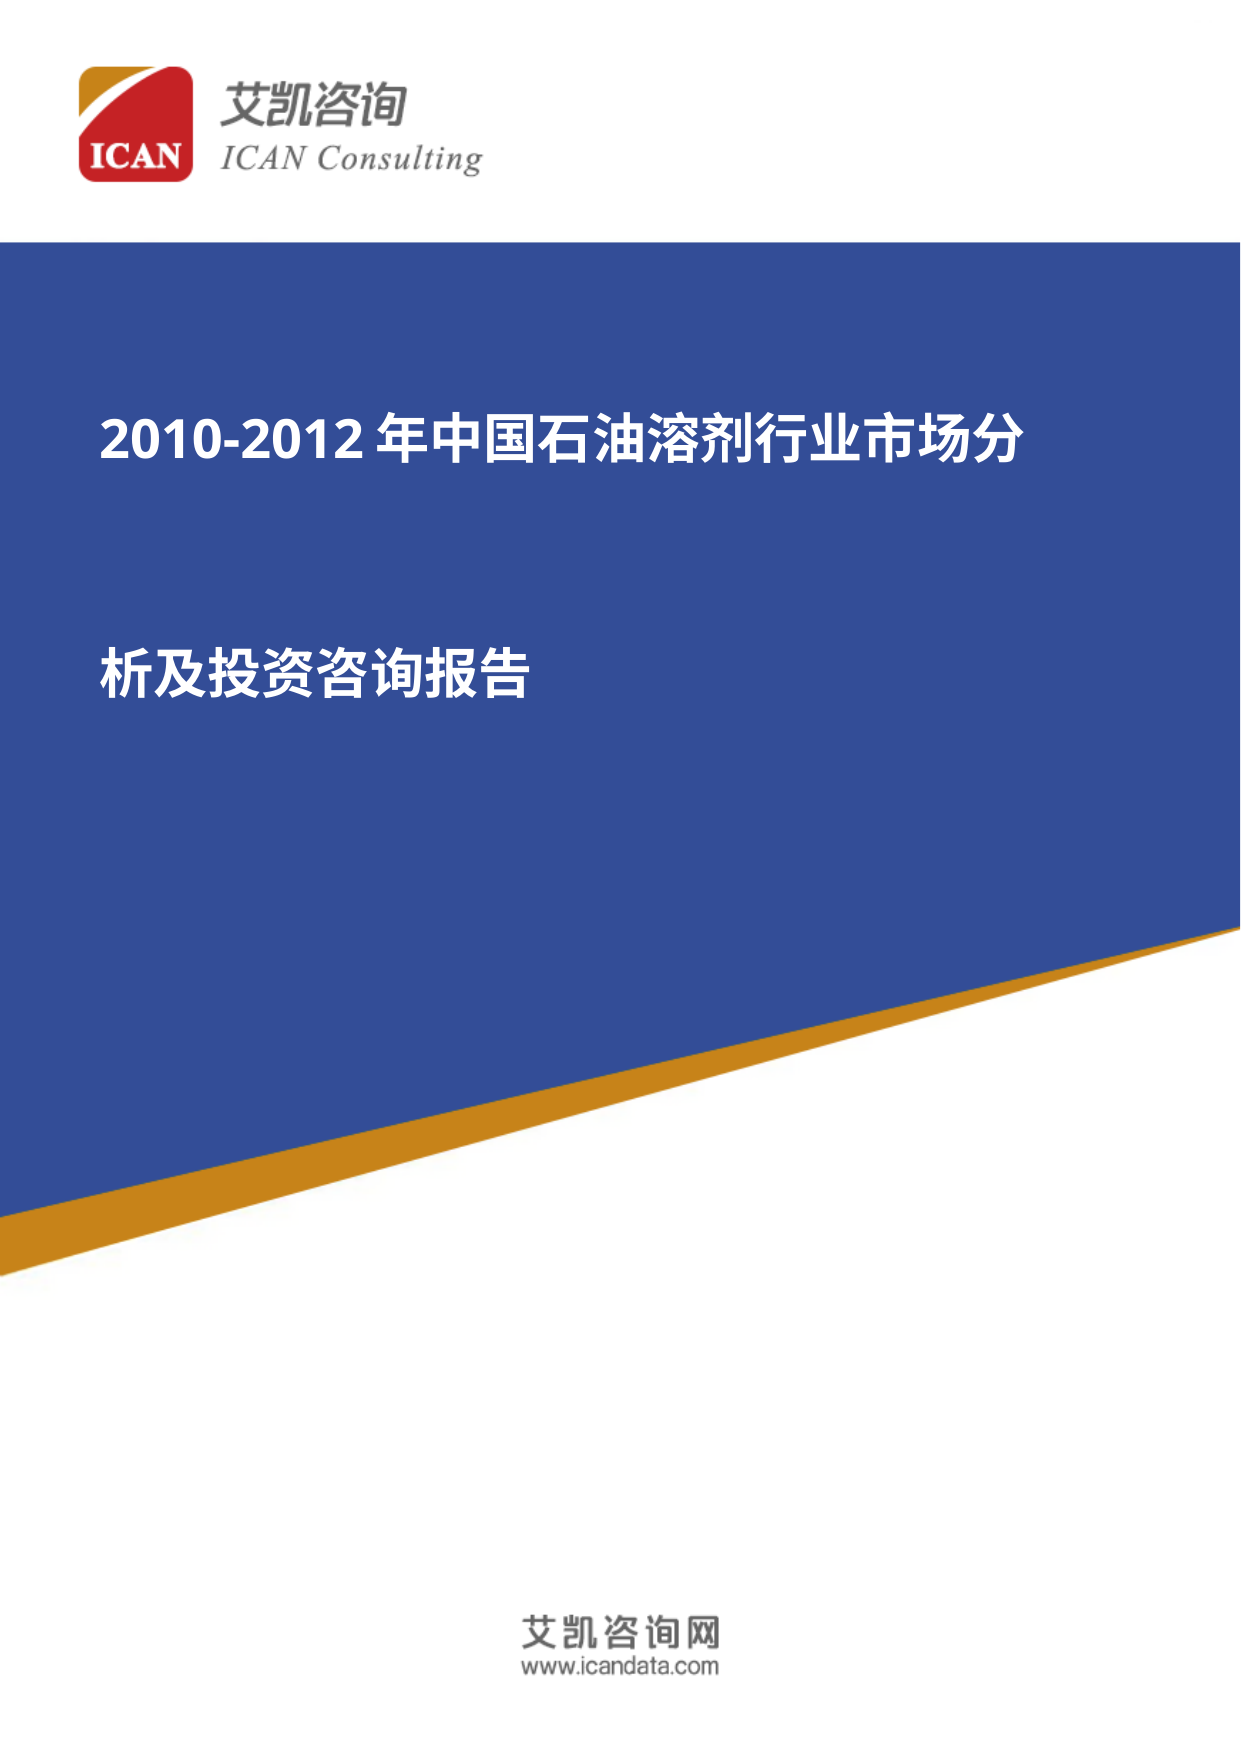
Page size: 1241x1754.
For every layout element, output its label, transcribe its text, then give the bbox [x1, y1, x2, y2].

subtitle 2010-2012年中国石油溶剂行业市场分析及投资咨询报告 [99, 386, 1053, 718]
picture [0, 5, 1241, 1754]
